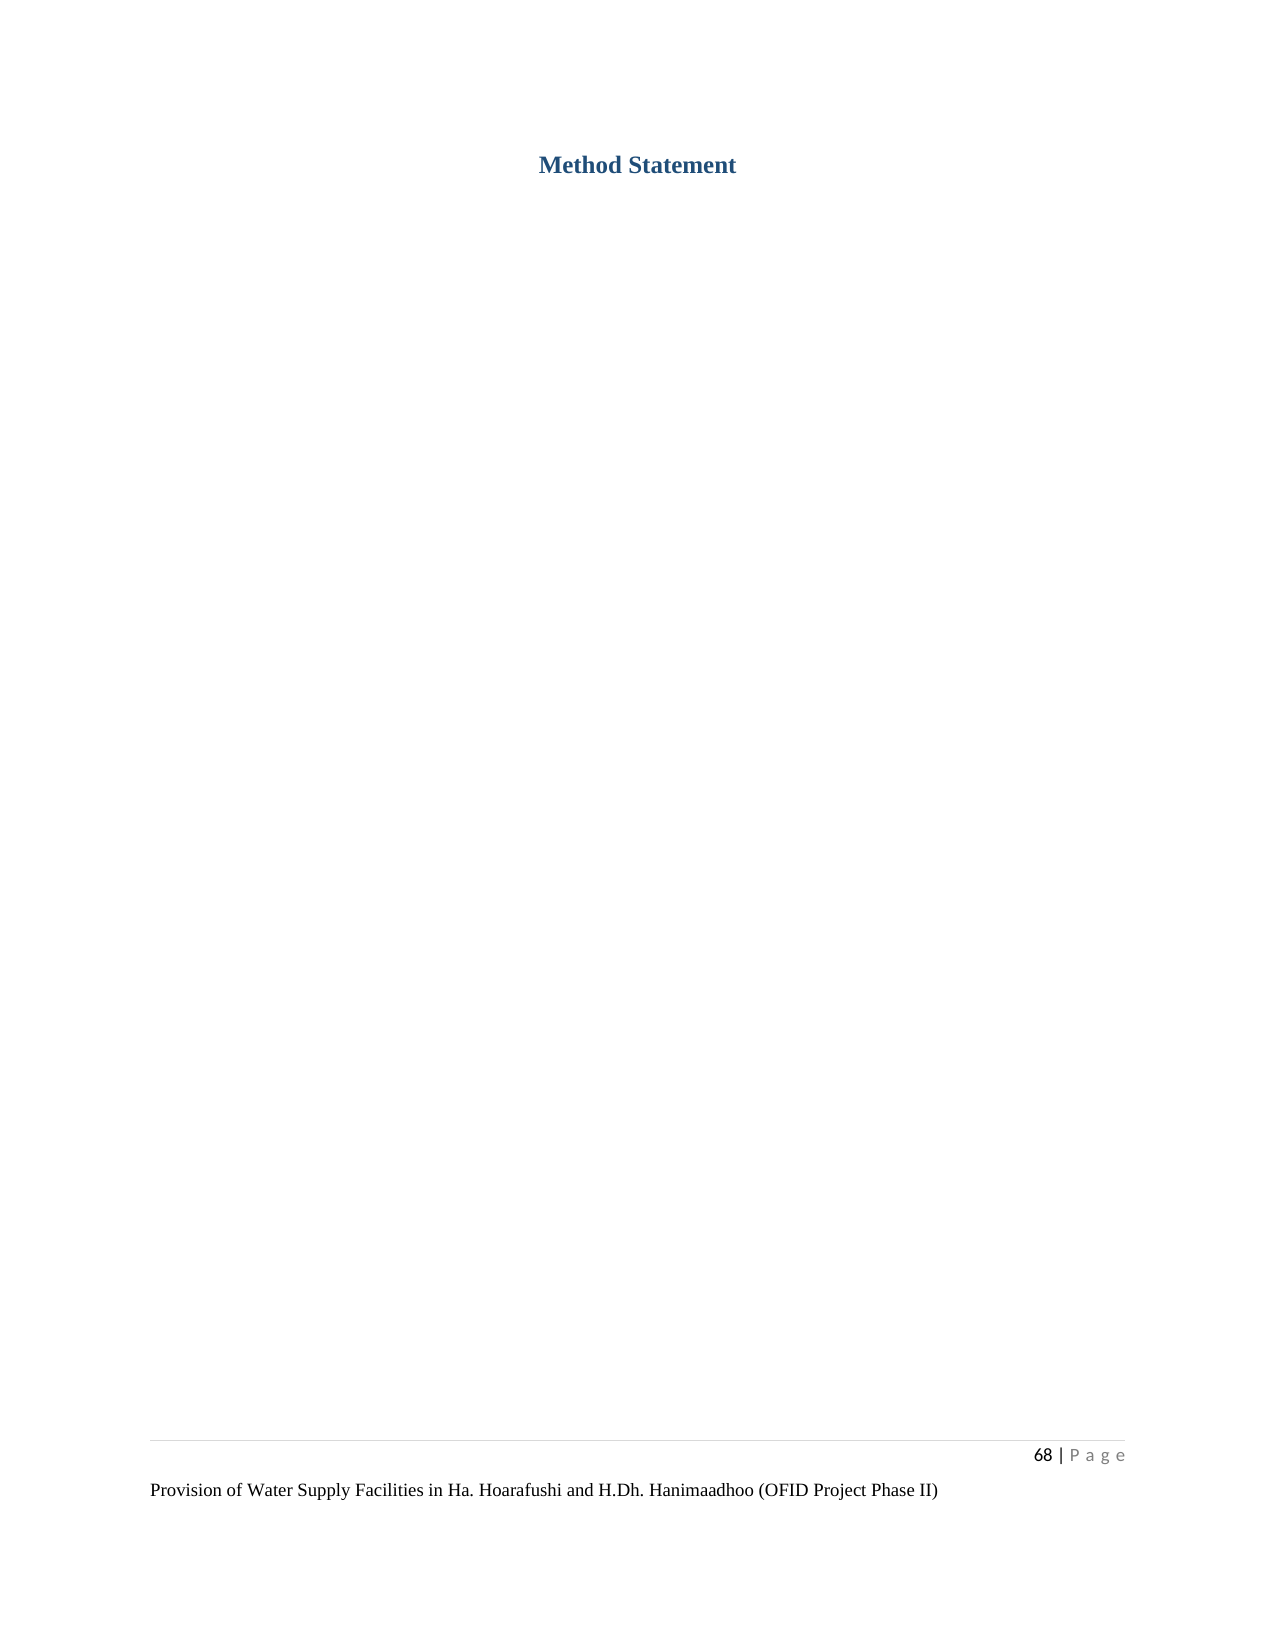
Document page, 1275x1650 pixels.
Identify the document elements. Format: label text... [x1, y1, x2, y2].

subtitle Method Statement [150, 150, 1125, 179]
